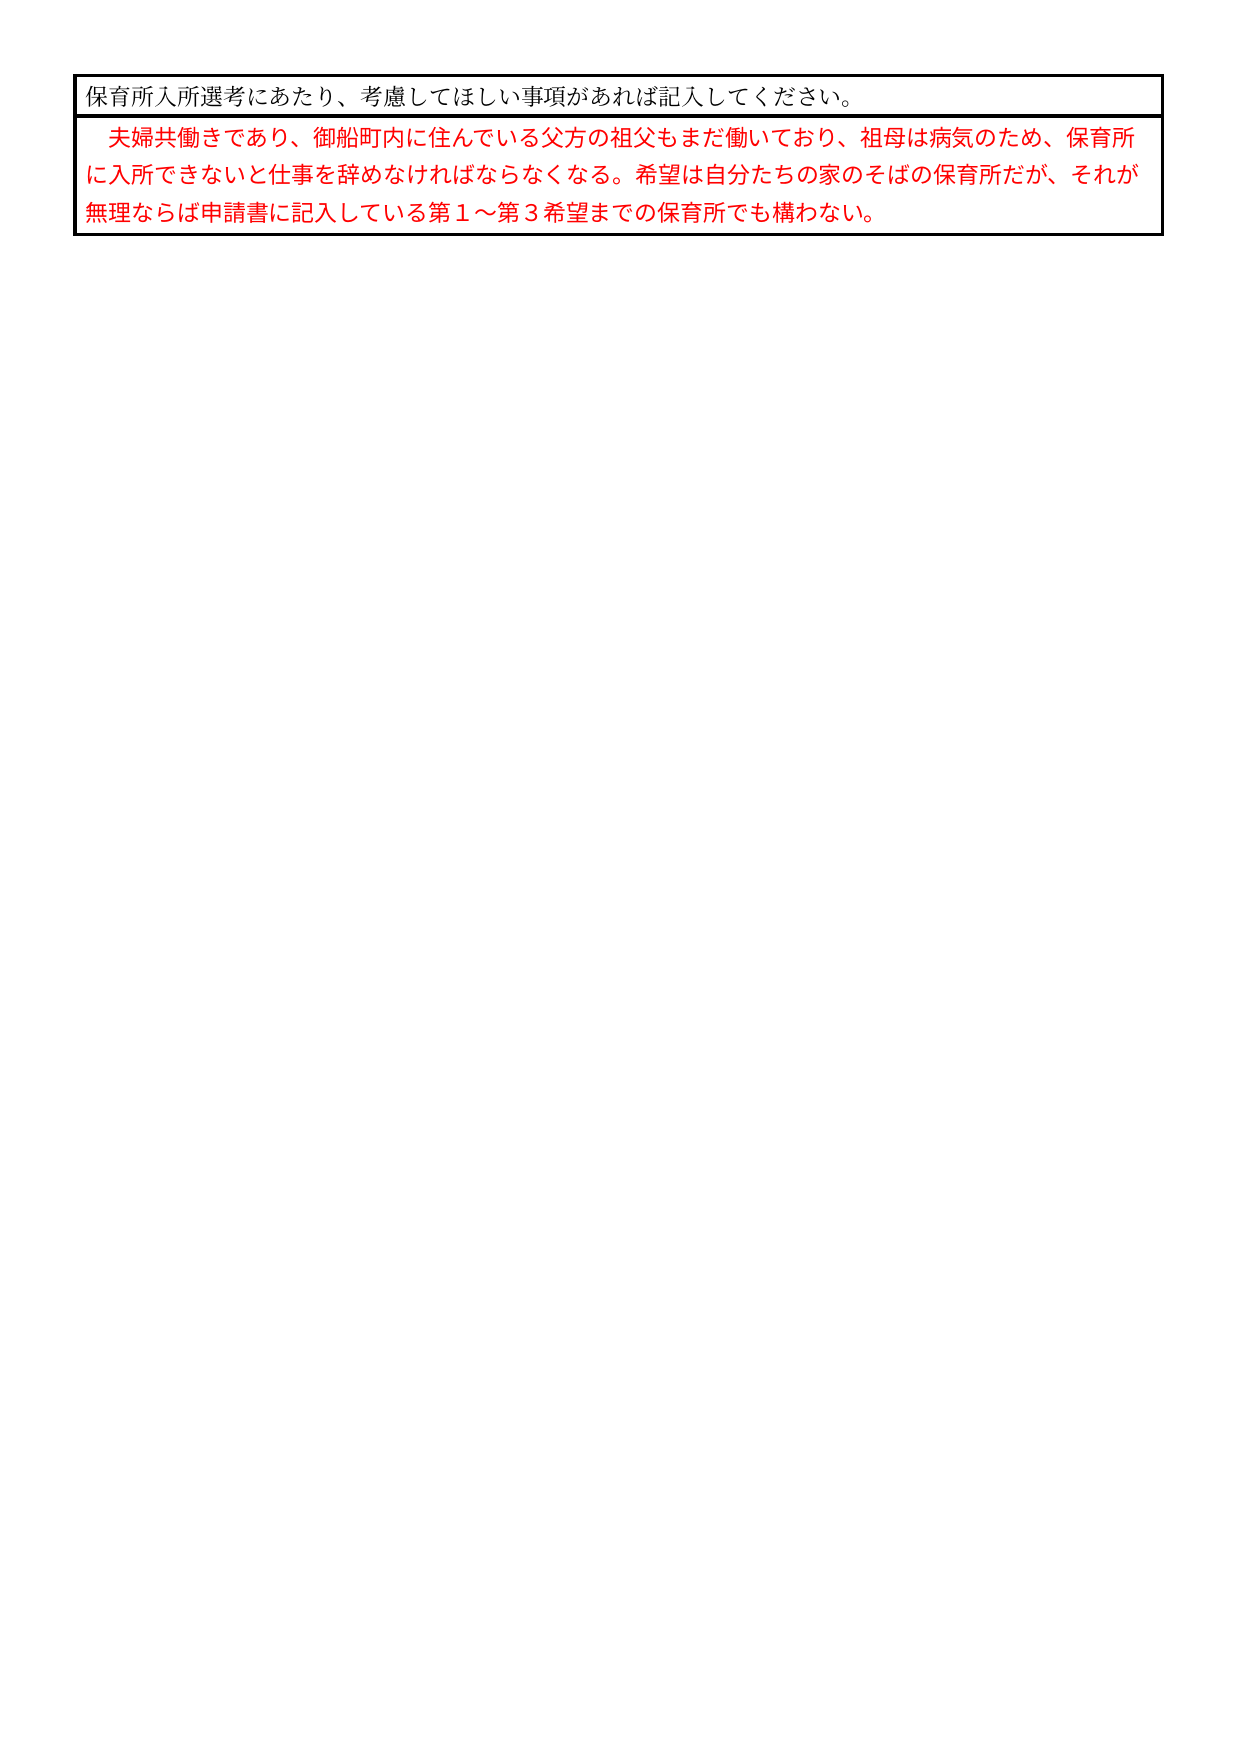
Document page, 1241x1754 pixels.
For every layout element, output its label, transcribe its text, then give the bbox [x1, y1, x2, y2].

table_cell 夫婦共働きであり、御船町内に住んでいる父方の祖父もまだ働いており、祖母は病気のため、保育所に入所できないと仕事を辞めなければならなくなる。希望は自分たちの家のそばの保育所だが、それが無理ならば申請書に記入している第１～第３希望までの保育所でも構わない。 [77, 118, 1161, 232]
table_header 保育所入所選考にあたり、考慮してほしい事項があれば記入してください。 [77, 77, 1161, 114]
